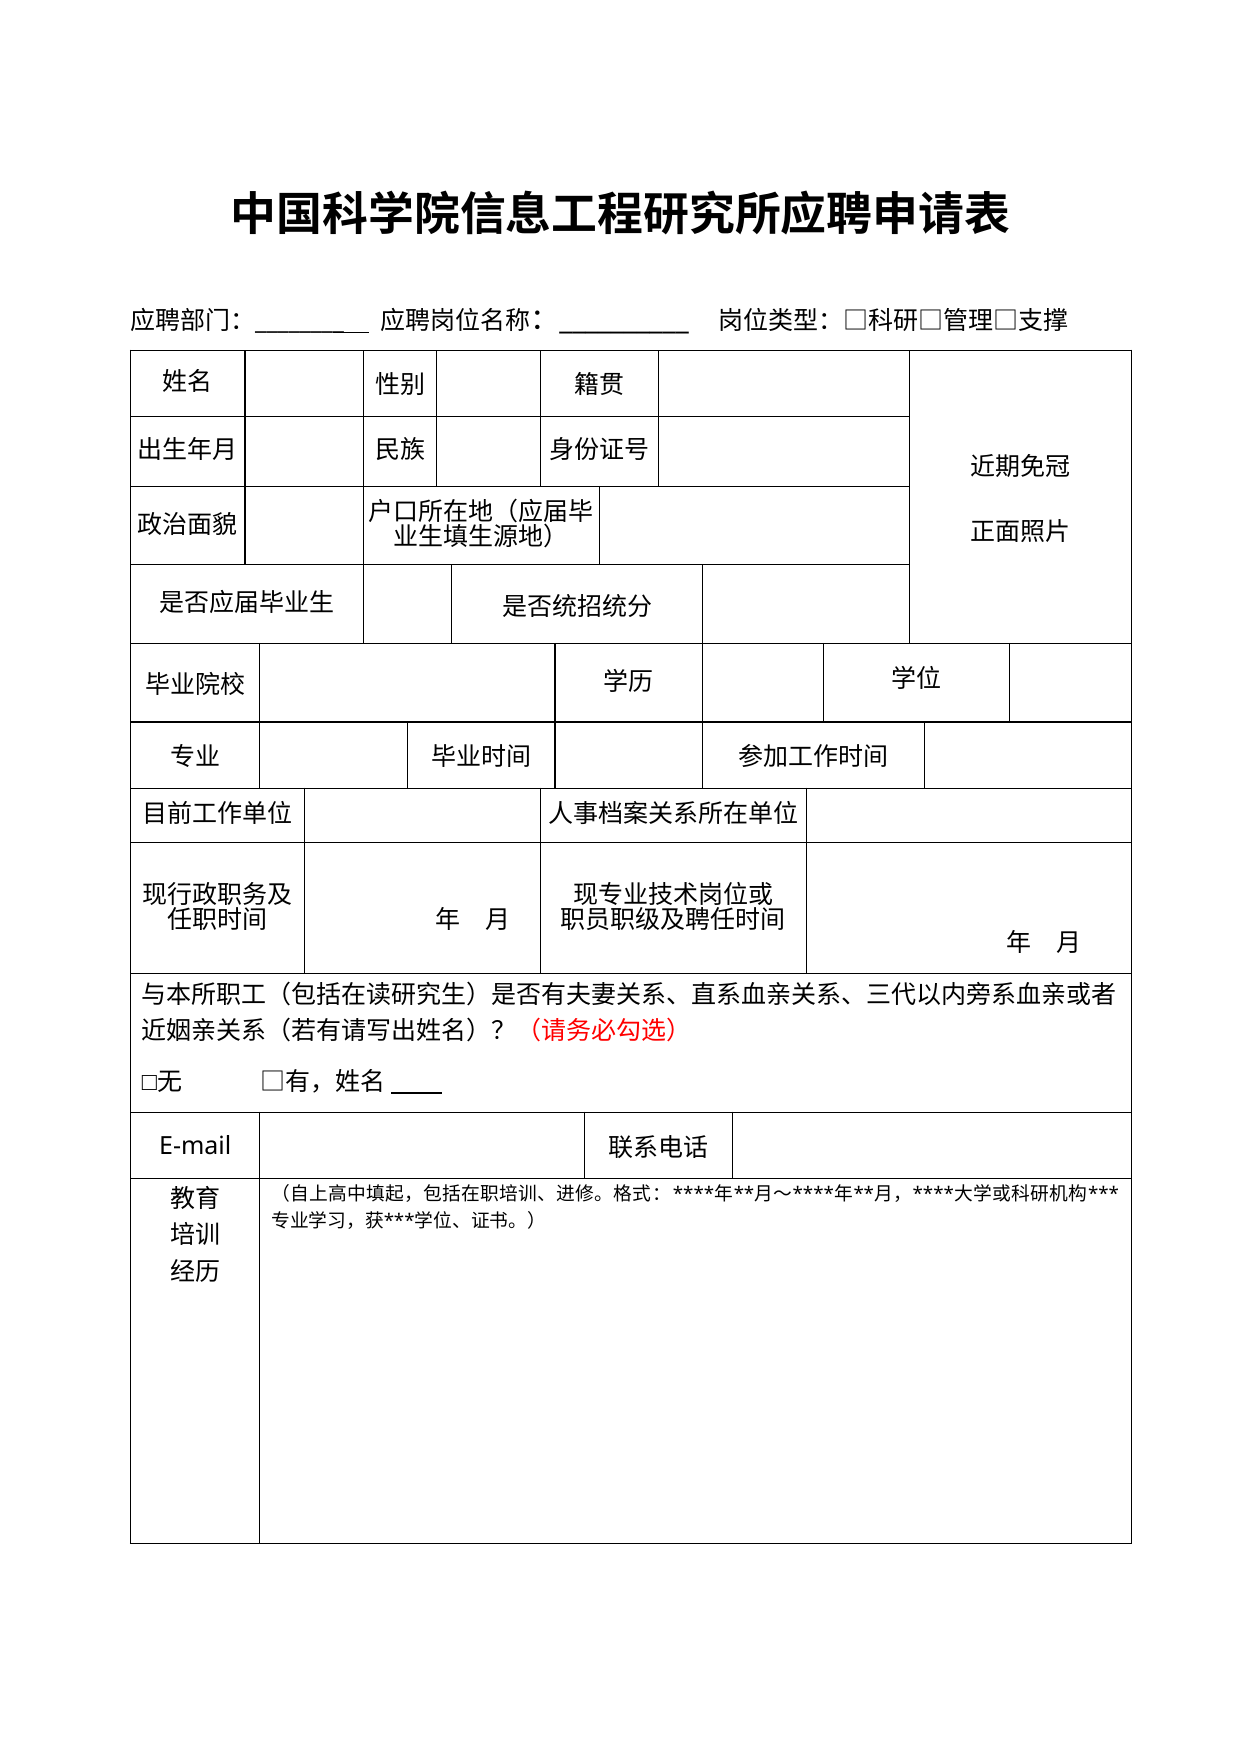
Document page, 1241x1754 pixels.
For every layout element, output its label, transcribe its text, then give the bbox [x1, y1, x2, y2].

table_cell 现行政职务及任职时间 [131, 843, 304, 973]
table_cell 现专业技术岗位或 职员职级及聘任时间 [541, 843, 806, 973]
table_cell 是否统招统分 [452, 565, 702, 643]
table_cell [246, 417, 363, 486]
table_cell [437, 417, 540, 486]
table_header 姓名 [131, 351, 244, 416]
table_cell 专业 [131, 723, 259, 787]
table_cell [703, 644, 823, 721]
table_cell [260, 644, 554, 721]
table_cell 学历 [556, 644, 702, 721]
text 应聘部门：________ 应聘岗位名称：__________ 岗位类型：□科研□管理□支撑 [130, 284, 1110, 349]
table_cell 民族 [364, 417, 436, 486]
table_cell [305, 789, 540, 842]
table_cell 毕业院校 [131, 644, 259, 721]
table_cell [733, 1113, 1131, 1178]
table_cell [260, 1179, 1131, 1543]
table_cell [703, 565, 909, 643]
table_cell [807, 789, 1131, 842]
table_cell 联系电话 [585, 1113, 732, 1178]
table_cell 年 月 [305, 843, 540, 973]
table_cell 人事档案关系所在单位 [541, 789, 806, 842]
table_cell 教育 培训 经历 [131, 1179, 259, 1543]
table_cell 毕业时间 [408, 723, 554, 787]
table_cell [364, 565, 451, 643]
table_header [659, 351, 909, 416]
table_cell 身份证号 [541, 417, 658, 486]
table_cell E-mail [131, 1113, 259, 1178]
table_cell [925, 723, 1131, 787]
text 中国科学院信息工程研究所应聘申请表 [130, 162, 1110, 259]
table_cell [260, 1113, 584, 1178]
table_cell 政治面貌 [131, 487, 244, 564]
table_cell [556, 723, 702, 787]
table_header 近期免冠 正面照片 [910, 351, 1131, 643]
table_cell [600, 487, 909, 564]
table_cell [1010, 644, 1131, 721]
table_header 籍贯 [541, 351, 658, 416]
table_cell 参加工作时间 [703, 723, 924, 787]
table_header [437, 351, 540, 416]
table_cell 户口所在地（应届毕业生填生源地） [364, 487, 599, 564]
table_cell 出生年月 [131, 417, 244, 486]
table_cell 是否应届毕业生 [131, 565, 363, 643]
table_header [246, 351, 363, 416]
table_cell [659, 417, 909, 486]
table_cell [246, 487, 363, 564]
table_cell 目前工作单位 [131, 789, 304, 842]
table_cell [260, 723, 407, 787]
table_header 性别 [364, 351, 436, 416]
table_cell 学位 [824, 644, 1009, 721]
table_cell 年 月 [807, 843, 1131, 973]
table_cell 与本所职工（包括在读研究生）是否有夫妻关系、直系血亲关系、三代以内旁系血亲或者近姻亲关系（若有请写出姓名）？（请务必勾选） □无 □有，姓名 [131, 974, 1131, 1112]
